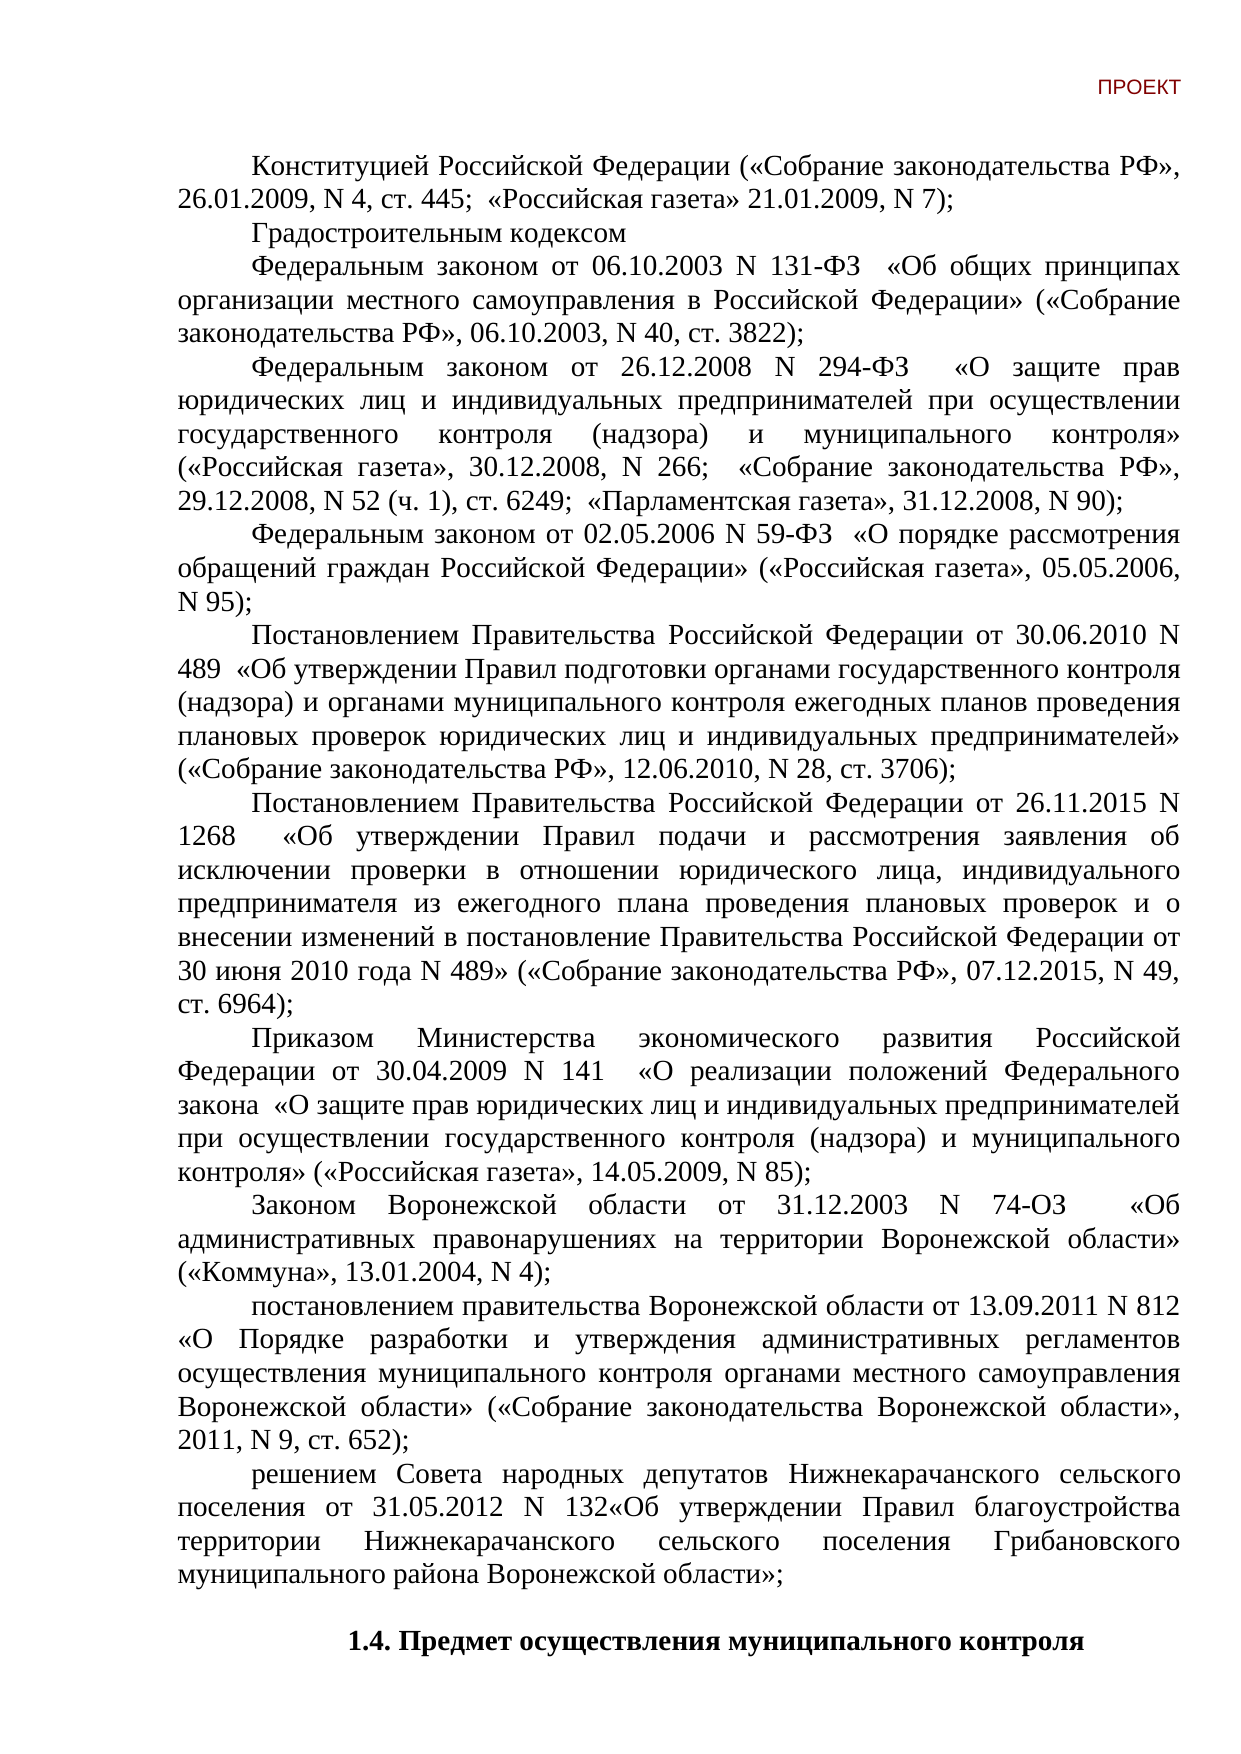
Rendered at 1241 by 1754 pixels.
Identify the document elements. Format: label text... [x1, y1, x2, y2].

text Законом Воронежской области от 31.12.2003 N 74-ОЗ «Об административных правонарушениях на территории Воронежской области» («Коммуна», 13.01.2004, N 4); [177, 1187, 1181, 1288]
text постановлением правительства Воронежской области от 13.09.2011 N 812 «О Порядке разработки и утверждения административных регламентов осуществления муниципального контроля органами местного самоуправления Воронежской области» («Собрание законодательства Воронежской области», 2011, N 9, ст. 652); [177, 1288, 1181, 1456]
text Федеральным законом от 02.05.2006 N 59-ФЗ «О порядке рассмотрения обращений граждан Российской Федерации» («Российская газета», 05.05.2006, N 95); [177, 517, 1181, 617]
text 1.4. Предмет осуществления муниципального контроля [177, 1623, 1181, 1657]
text Постановлением Правительства Российской Федерации от 30.06.2010 N 489 «Об утверждении Правил подготовки органами государственного контроля (надзора) и органами муниципального контроля ежегодных планов проведения плановых проверок юридических лиц и индивидуальных предпринимателей» («Собрание законодательства РФ», 12.06.2010, N 28, ст. 3706); [177, 617, 1181, 785]
text Федеральным законом от 26.12.2008 N 294-ФЗ «О защите прав юридических лиц и индивидуальных предпринимателей при осуществлении государственного контроля (надзора) и муниципального контроля» («Российская газета», 30.12.2008, N 266; «Собрание законодательства РФ», 29.12.2008, N 52 (ч. 1), ст. 6249; «Парламентская газета», 31.12.2008, N 90); [177, 349, 1181, 517]
text Градостроительным кодексом [177, 215, 1181, 248]
text Постановлением Правительства Российской Федерации от 26.11.2015 N 1268 «Об утверждении Правил подачи и рассмотрения заявления об исключении проверки в отношении юридического лица, индивидуального предпринимателя из ежегодного плана проведения плановых проверок и о внесении изменений в постановление Правительства Российской Федерации от 30 июня 2010 года N 489» («Собрание законодательства РФ», 07.12.2015, N 49, ст. 6964); [177, 785, 1181, 1020]
text Конституцией Российской Федерации («Собрание законодательства РФ», 26.01.2009, N 4, ст. 445; «Российская газета» 21.01.2009, N 7); [177, 148, 1181, 215]
text решением Совета народных депутатов Нижнекарачанского сельского поселения от 31.05.2012 N 132«Об утверждении Правил благоустройства территории Нижнекарачанского сельского поселения Грибановского муниципального района Воронежской области»; [177, 1456, 1181, 1590]
text Федеральным законом от 06.10.2003 N 131-ФЗ «Об общих принципах организации местного самоуправления в Российской Федерации» («Собрание законодательства РФ», 06.10.2003, N 40, ст. 3822); [177, 248, 1181, 349]
text Приказом Министерства экономического развития Российской Федерации от 30.04.2009 N 141 «О реализации положений Федерального закона «О защите прав юридических лиц и индивидуальных предпринимателей при осуществлении государственного контроля (надзора) и муниципального контроля» («Российская газета», 14.05.2009, N 85); [177, 1020, 1181, 1187]
